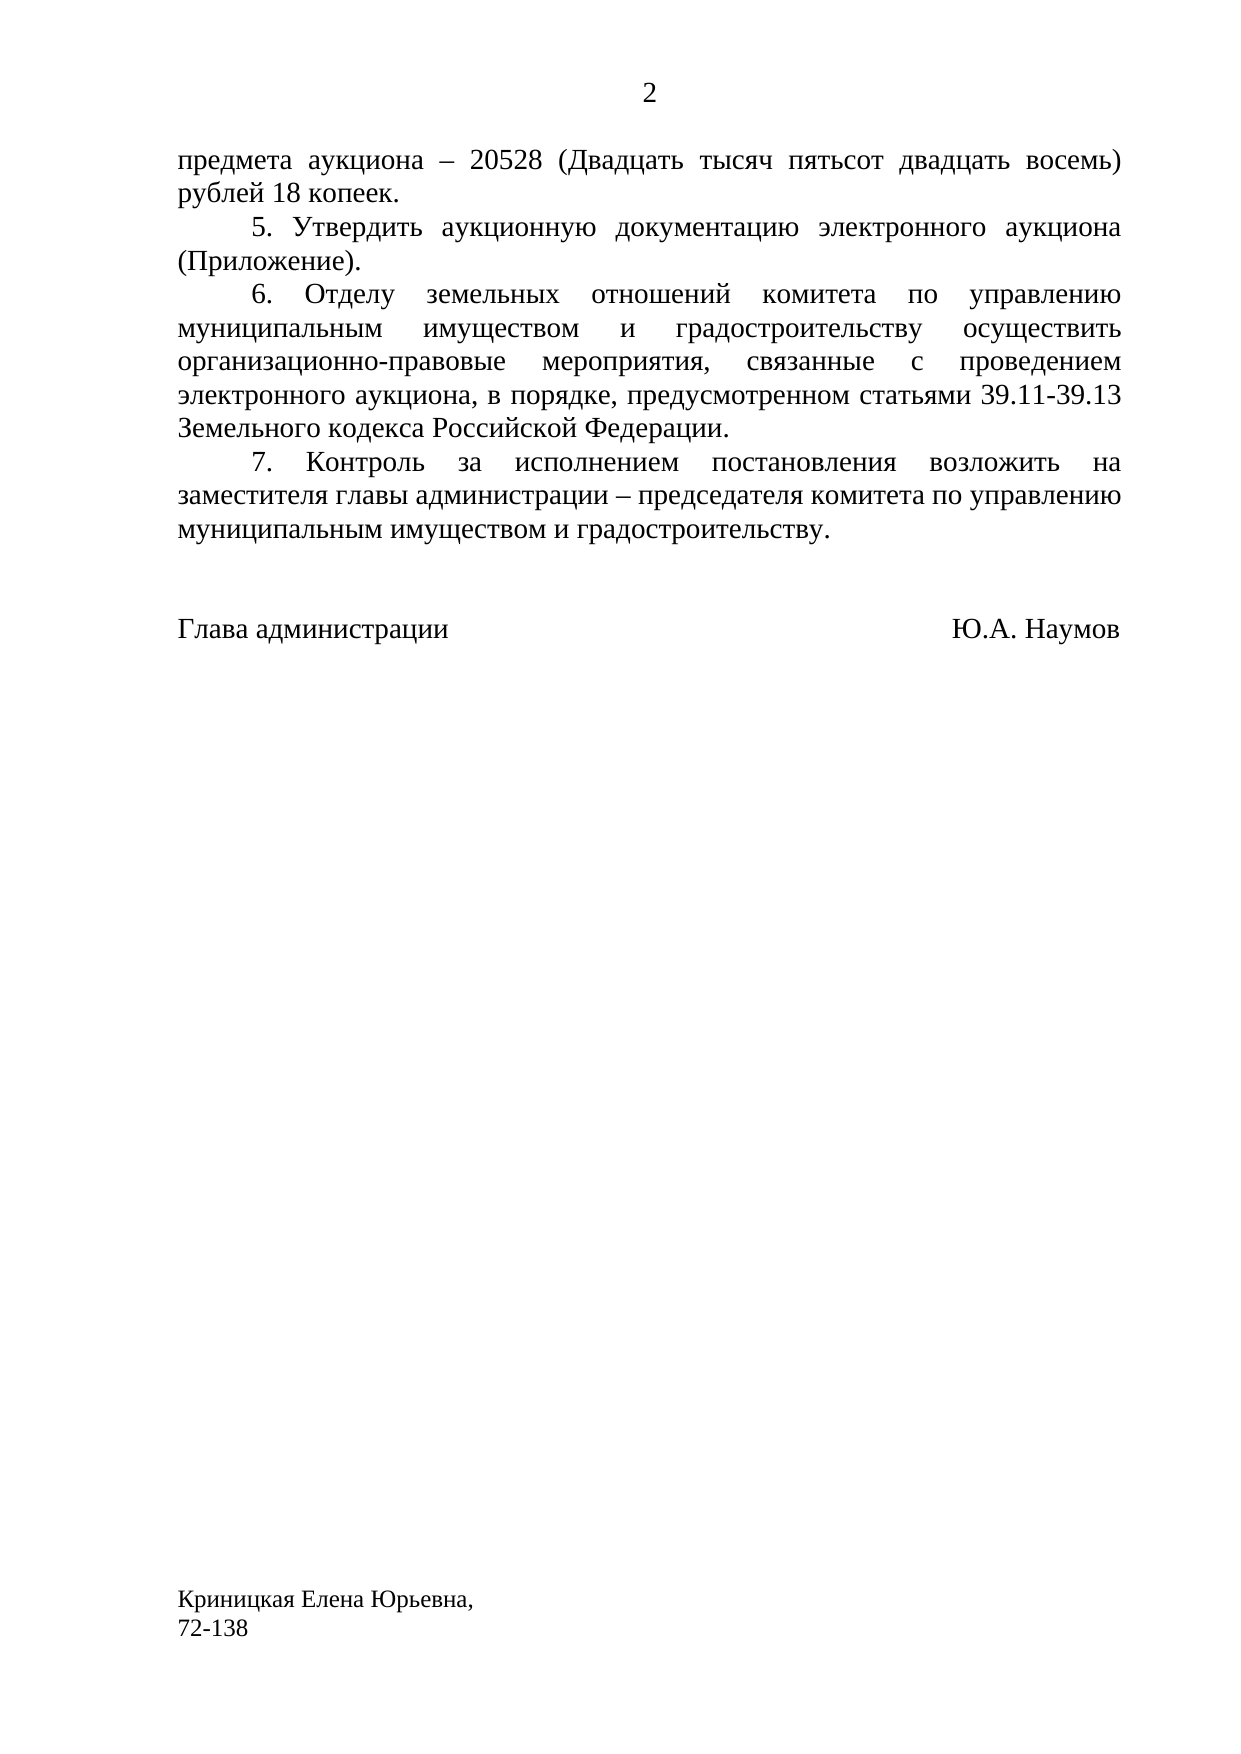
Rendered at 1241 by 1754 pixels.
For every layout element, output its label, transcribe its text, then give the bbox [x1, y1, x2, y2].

text Криницкая Елена Юрьевна, [177, 1584, 1122, 1613]
text 7. Контроль за исполнением постановления возложить на заместителя главы администрации – председателя комитета по управлению муниципальным имуществом и градостроительству. [177, 444, 1122, 544]
text 72-138 [177, 1613, 1122, 1642]
text Глава администрации Ю.А. Наумов [177, 612, 1122, 645]
text 5. Утвердить аукционную документацию электронного аукциона (Приложение). [177, 209, 1122, 276]
text 6. Отделу земельных отношений комитета по управлению муниципальным имуществом и градостроительству осуществить организационно-правовые мероприятия, связанные с проведением электронного аукциона, в порядке, предусмотренном статьями 39.11-39.13 Земельного кодекса Российской Федерации. [177, 276, 1122, 444]
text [177, 142, 1122, 209]
